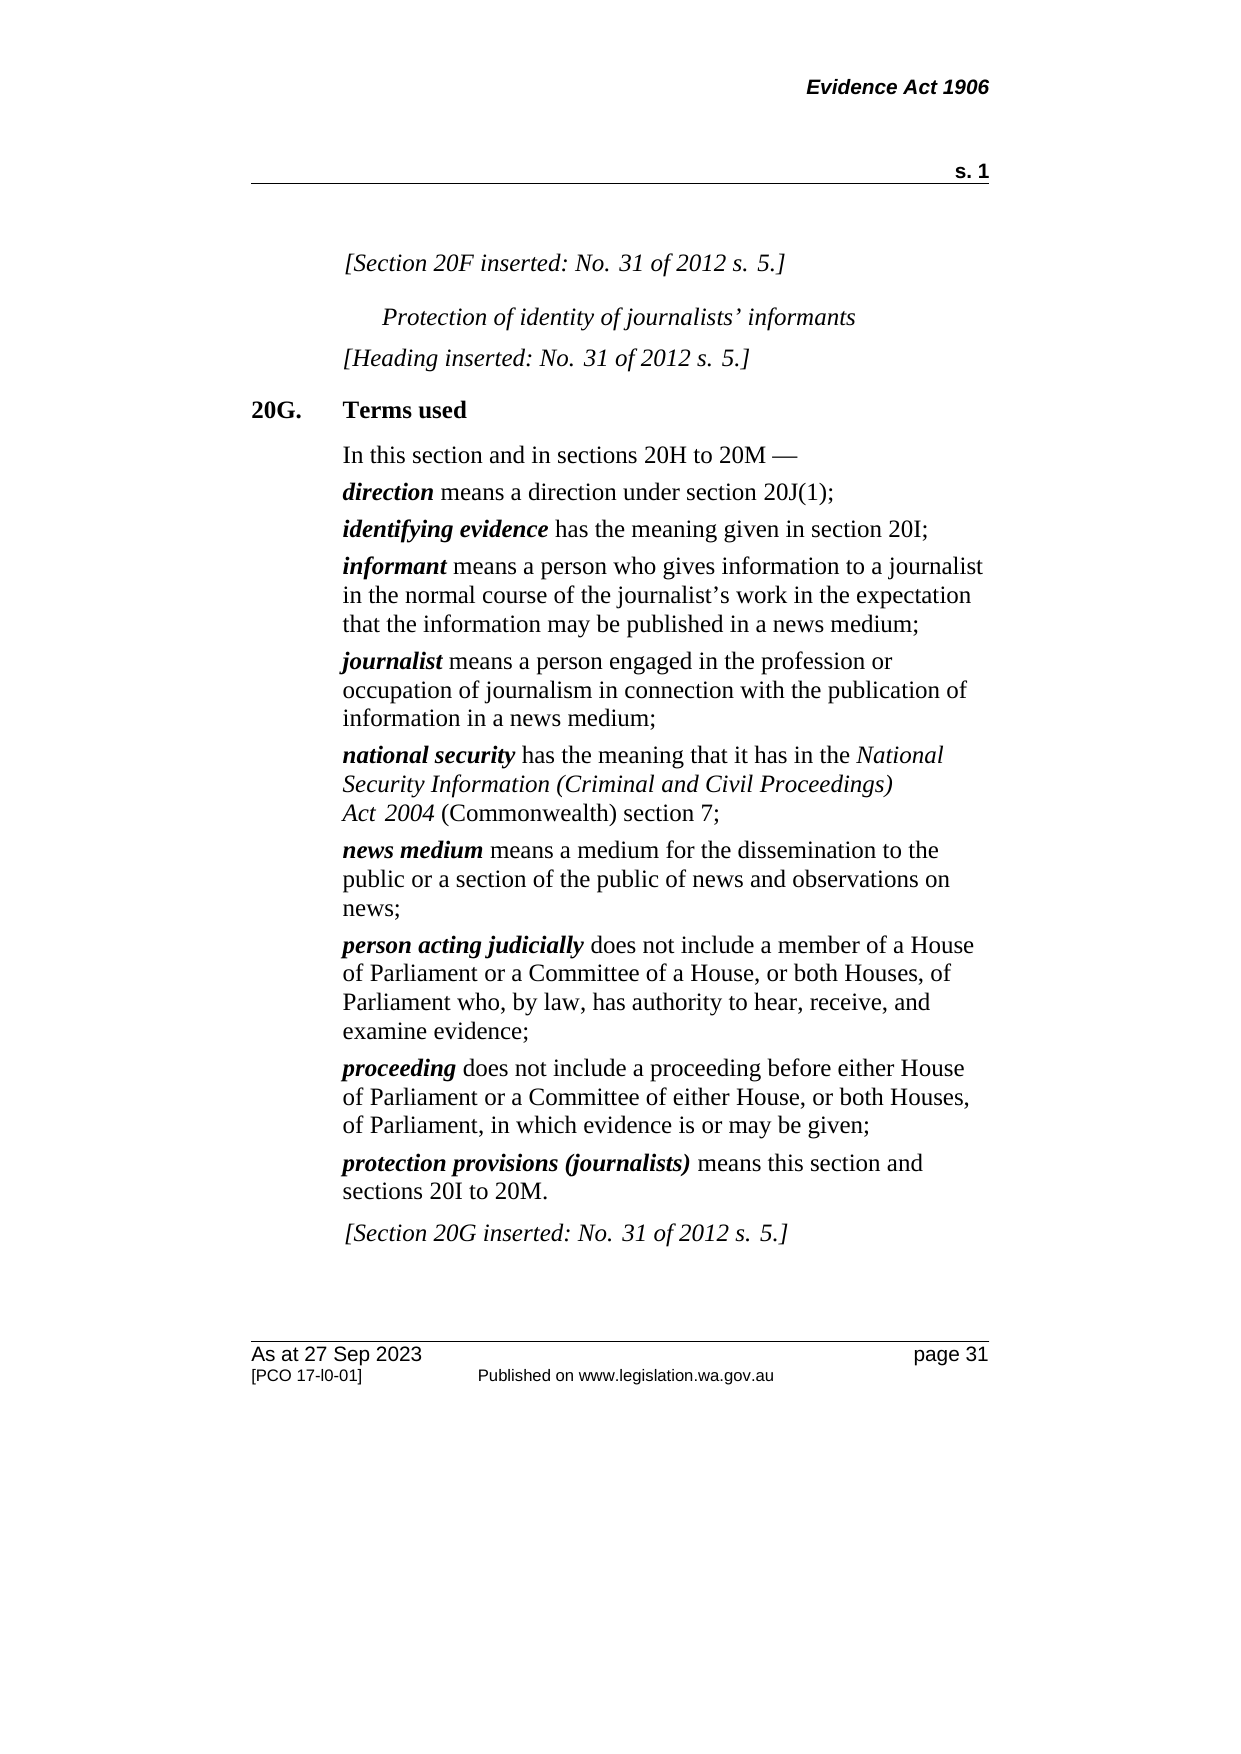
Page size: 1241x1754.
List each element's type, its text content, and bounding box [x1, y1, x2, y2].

text journalist means a person engaged in the profession or occupation of journalism in connection with the publication of information in a news medium; [251, 646, 989, 732]
text direction means a direction under section 20J(1); [251, 477, 989, 506]
text [Section 20G inserted: No. 31 of 2012 s. 5.] [251, 1218, 989, 1246]
text [Section 20F inserted: No. 31 of 2012 s. 5.] [251, 248, 989, 277]
text person acting judicially does not include a member of a House of Parliament or a Committee of a House, or both Houses, of Parliament who, by law, has authority to hear, receive, and examine evidence; [251, 930, 989, 1045]
text informant means a person who gives information to a journalist in the normal course of the journalist’s work in the expectation that the information may be published in a news medium; [251, 551, 989, 638]
subtitle 20G. Terms used [251, 395, 989, 423]
text protection provisions (journalists) means this section and sections 20I to 20M. [251, 1148, 989, 1205]
text identifying evidence has the meaning given in section 20I; [251, 514, 989, 543]
text In this section and in sections 20H to 20M — [251, 440, 989, 469]
text news medium means a medium for the dissemination to the public or a section of the public of news and observations on news; [251, 835, 989, 921]
text proceeding does not include a proceeding before either House of Parliament or a Committee of either House, or both Houses, of Parliament, in which evidence is or may be given; [251, 1053, 989, 1139]
subtitle [Heading inserted: No. 31 of 2012 s. 5.] [251, 343, 989, 372]
text national security has the meaning that it has in the National Security Information (Criminal and Civil Proceedings) Act 2004 (Commonwealth) section 7; [251, 741, 989, 827]
subtitle Protection of identity of journalists’ informants [251, 302, 989, 331]
